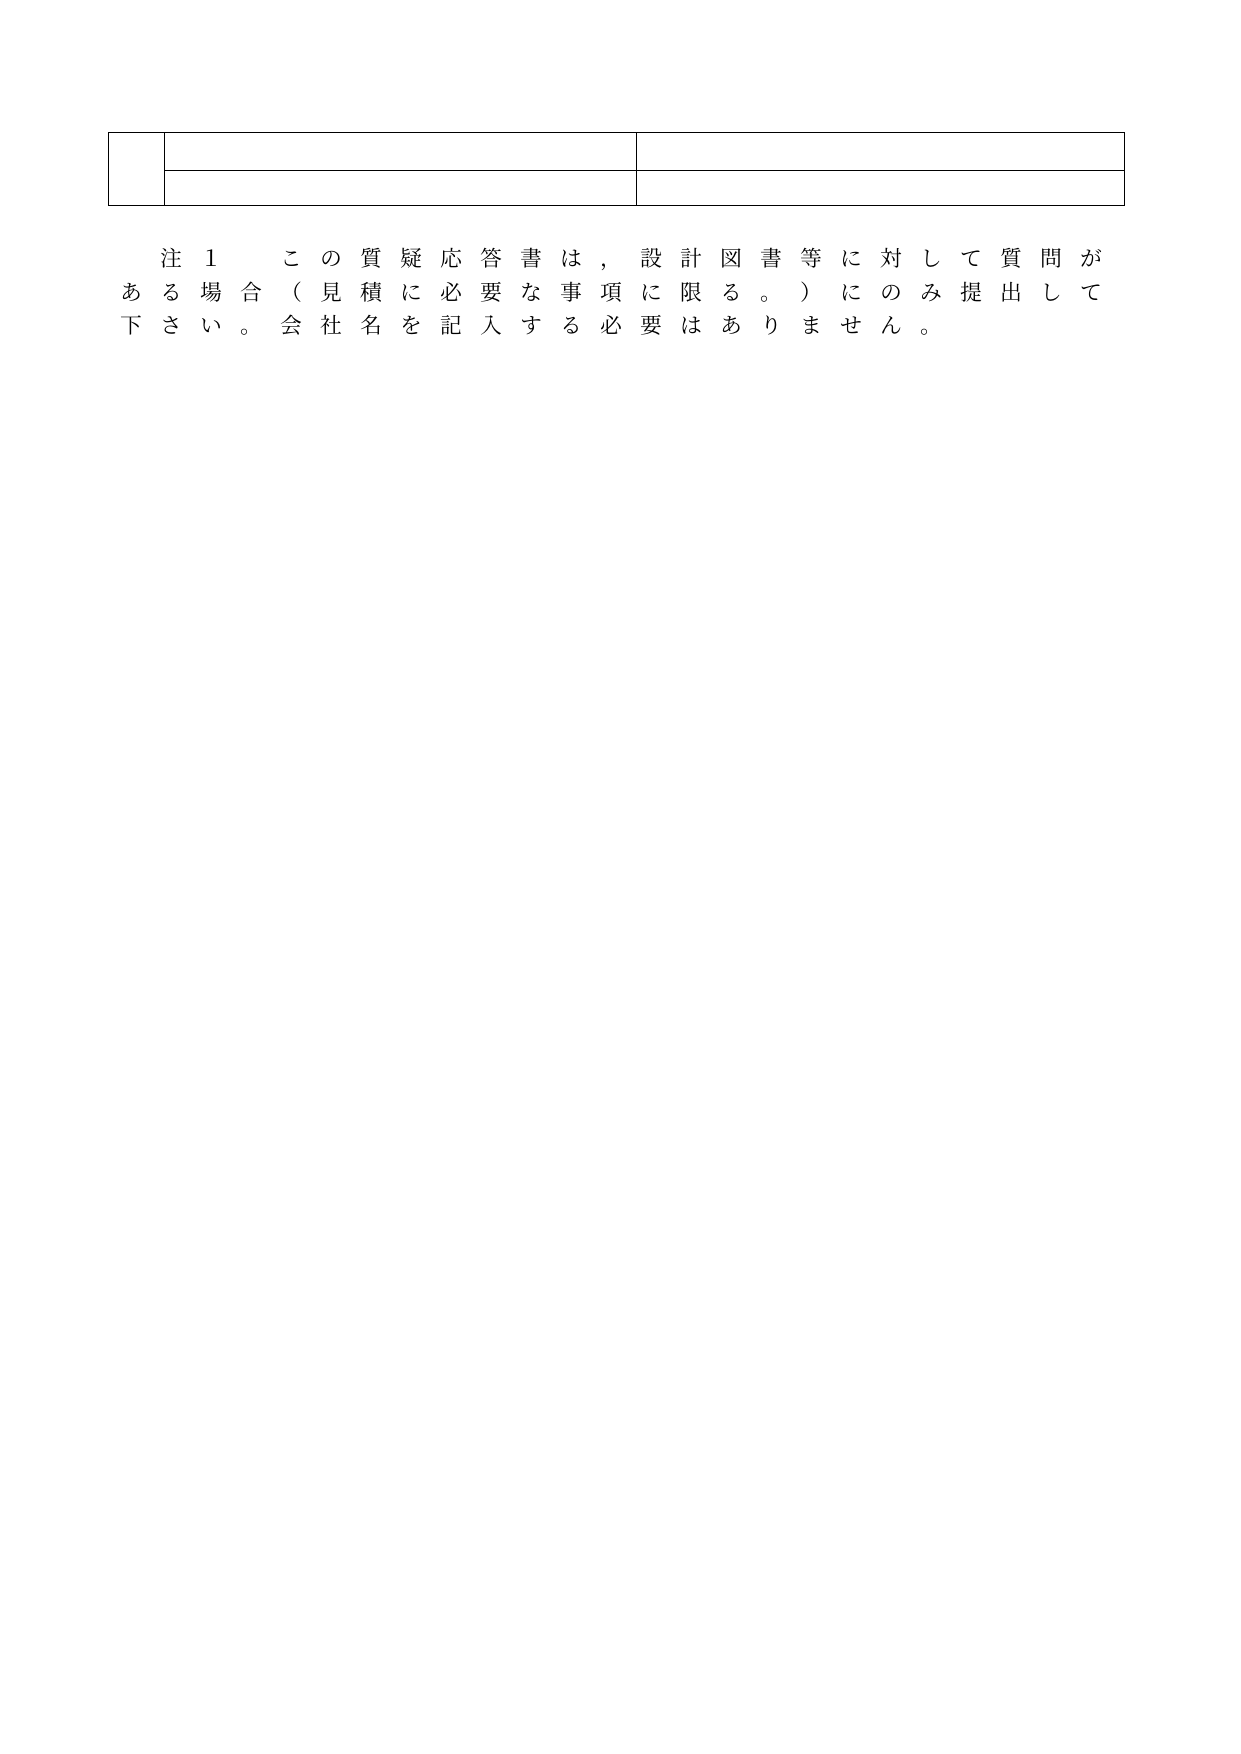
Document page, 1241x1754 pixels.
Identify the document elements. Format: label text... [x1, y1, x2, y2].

table_cell [165, 171, 636, 205]
text 注１ この質疑応答書は，設計図書等に対して質問がある場合（見積に必要な事項に限る。）にのみ提出して下さい。会社名を記入する必要はありません。 [120, 240, 1120, 341]
table_cell [637, 171, 1124, 205]
table_cell [165, 133, 636, 170]
table_cell [637, 133, 1124, 170]
